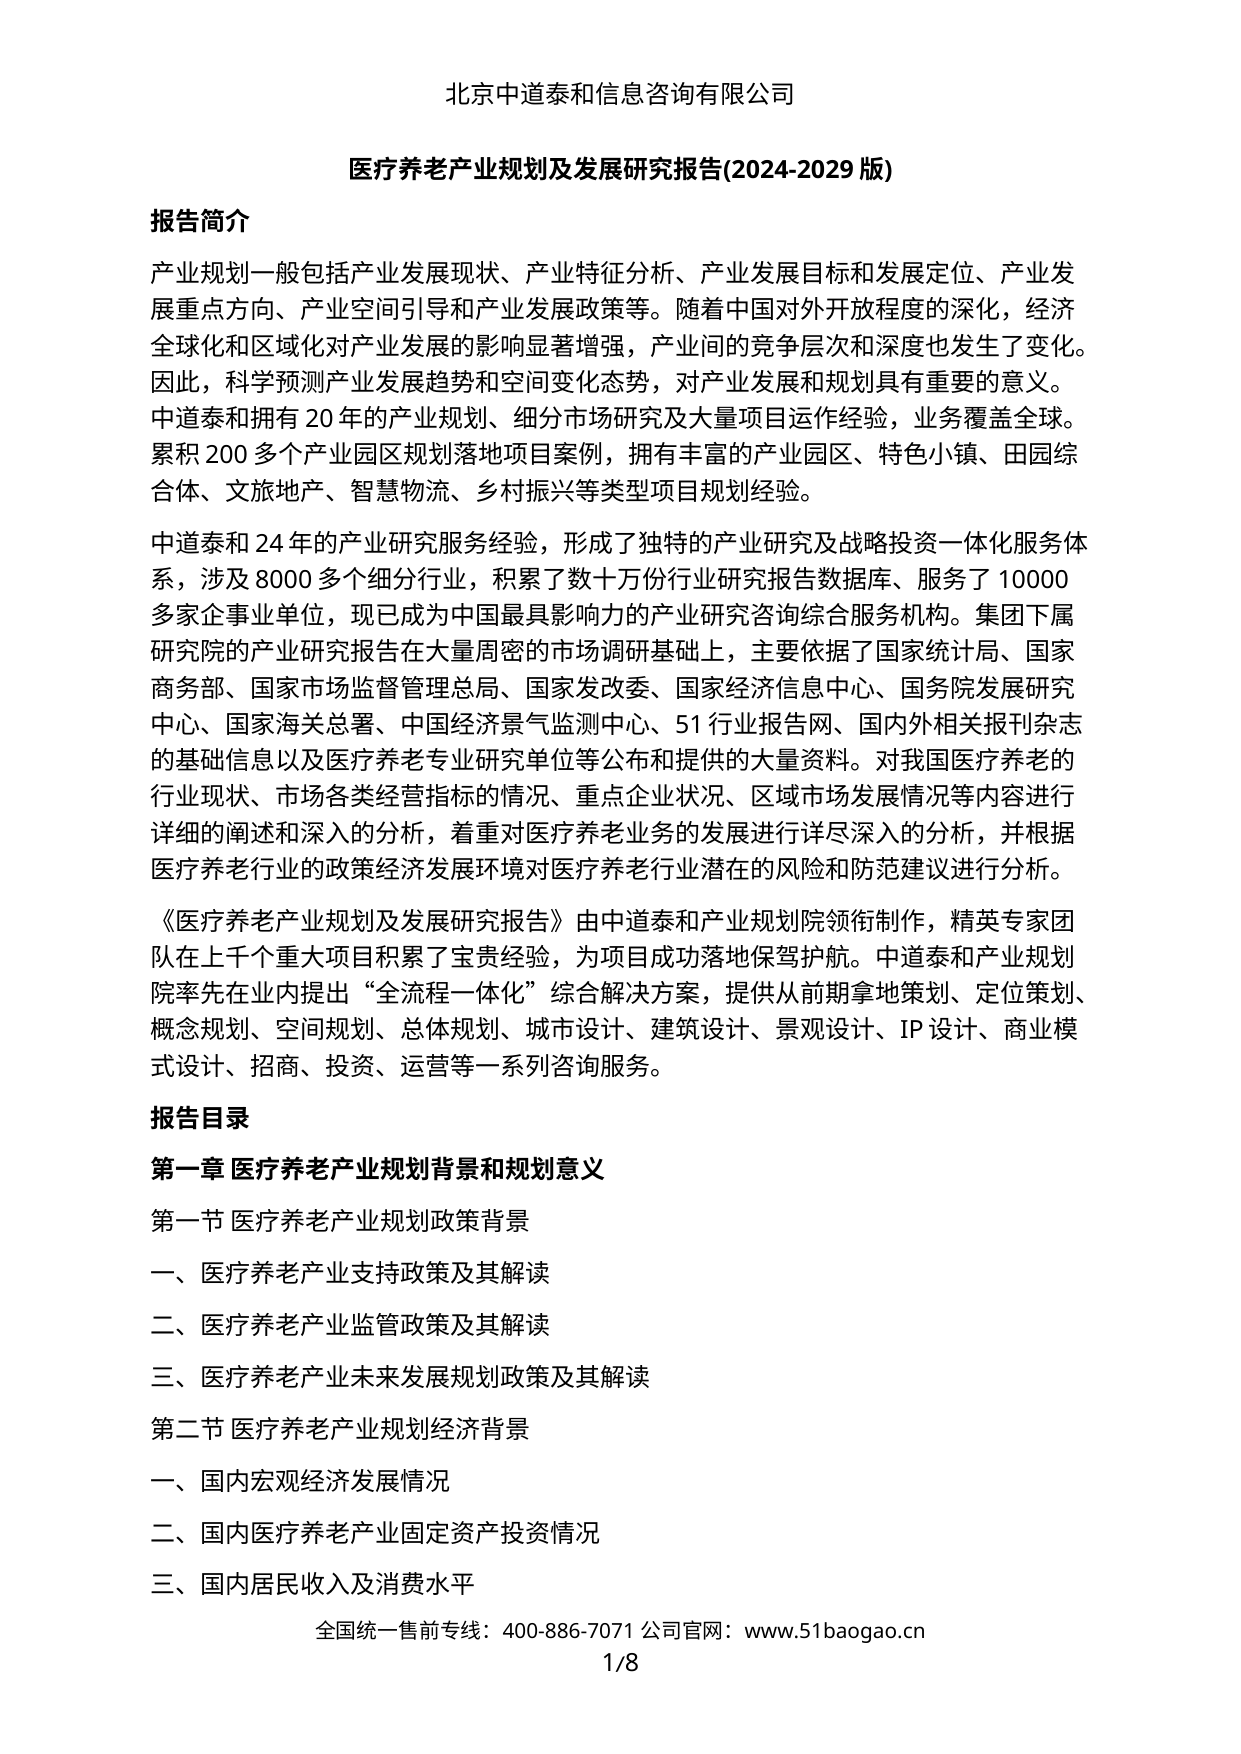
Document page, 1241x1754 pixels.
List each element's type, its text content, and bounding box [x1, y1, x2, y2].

text 第二节 医疗养老产业规划经济背景 [150, 1409, 1090, 1446]
text 报告简介 [150, 202, 1090, 238]
text 二、国内医疗养老产业固定资产投资情况 [150, 1513, 1090, 1549]
text 医疗养老产业规划及发展研究报告(2024-2029版) [150, 150, 1090, 186]
text 一、国内宏观经济发展情况 [150, 1461, 1090, 1497]
text 中道泰和24年的产业研究服务经验，形成了独特的产业研究及战略投资一体化服务体系，涉及8000多个细分行业，积累了数十万份行业研究报告数据库、服务了10000多家企事业单位，现已成为中国最具影响力的产业研究咨询综合服务机构。集团下属研究院的产业研究报告在大量周密的市场调研基础上，主要依据了国家统计局、国家商务部、国家市场监督管理总局、国家发改委、国家经济信息中心、国务院发展研究中心、国家海关总署、中国经济景气监测中心、51行业报告网、国内外相关报刊杂志的基础信息以及医疗养老专业研究单位等公布和提供的大量资料。对我国医疗养老的行业现状、市场各类经营指标的情况、重点企业状况、区域市场发展情况等内容进行详细的阐述和深入的分析，着重对医疗养老业务的发展进行详尽深入的分析，并根据医疗养老行业的政策经济发展环境对医疗养老行业潜在的风险和防范建议进行分析。 [150, 523, 1090, 886]
text 产业规划一般包括产业发展现状、产业特征分析、产业发展目标和发展定位、产业发展重点方向、产业空间引导和产业发展政策等。随着中国对外开放程度的深化，经济全球化和区域化对产业发展的影响显著增强，产业间的竞争层次和深度也发生了变化。因此，科学预测产业发展趋势和空间变化态势，对产业发展和规划具有重要的意义。中道泰和拥有20年的产业规划、细分市场研究及大量项目运作经验，业务覆盖全球。累积200多个产业园区规划落地项目案例，拥有丰富的产业园区、特色小镇、田园综合体、文旅地产、智慧物流、乡村振兴等类型项目规划经验。 [150, 254, 1090, 507]
text 二、医疗养老产业监管政策及其解读 [150, 1306, 1090, 1342]
text 报告目录 [150, 1098, 1090, 1134]
text 第一节 医疗养老产业规划政策背景 [150, 1202, 1090, 1238]
text 第一章 医疗养老产业规划背景和规划意义 [150, 1150, 1090, 1186]
text 《医疗养老产业规划及发展研究报告》由中道泰和产业规划院领衔制作，精英专家团队在上千个重大项目积累了宝贵经验，为项目成功落地保驾护航。中道泰和产业规划院率先在业内提出“全流程一体化”综合解决方案，提供从前期拿地策划、定位策划、概念规划、空间规划、总体规划、城市设计、建筑设计、景观设计、IP设计、商业模式设计、招商、投资、运营等一系列咨询服务。 [150, 901, 1090, 1082]
text 三、医疗养老产业未来发展规划政策及其解读 [150, 1357, 1090, 1394]
text 三、国内居民收入及消费水平 [150, 1565, 1090, 1601]
text 一、医疗养老产业支持政策及其解读 [150, 1254, 1090, 1290]
